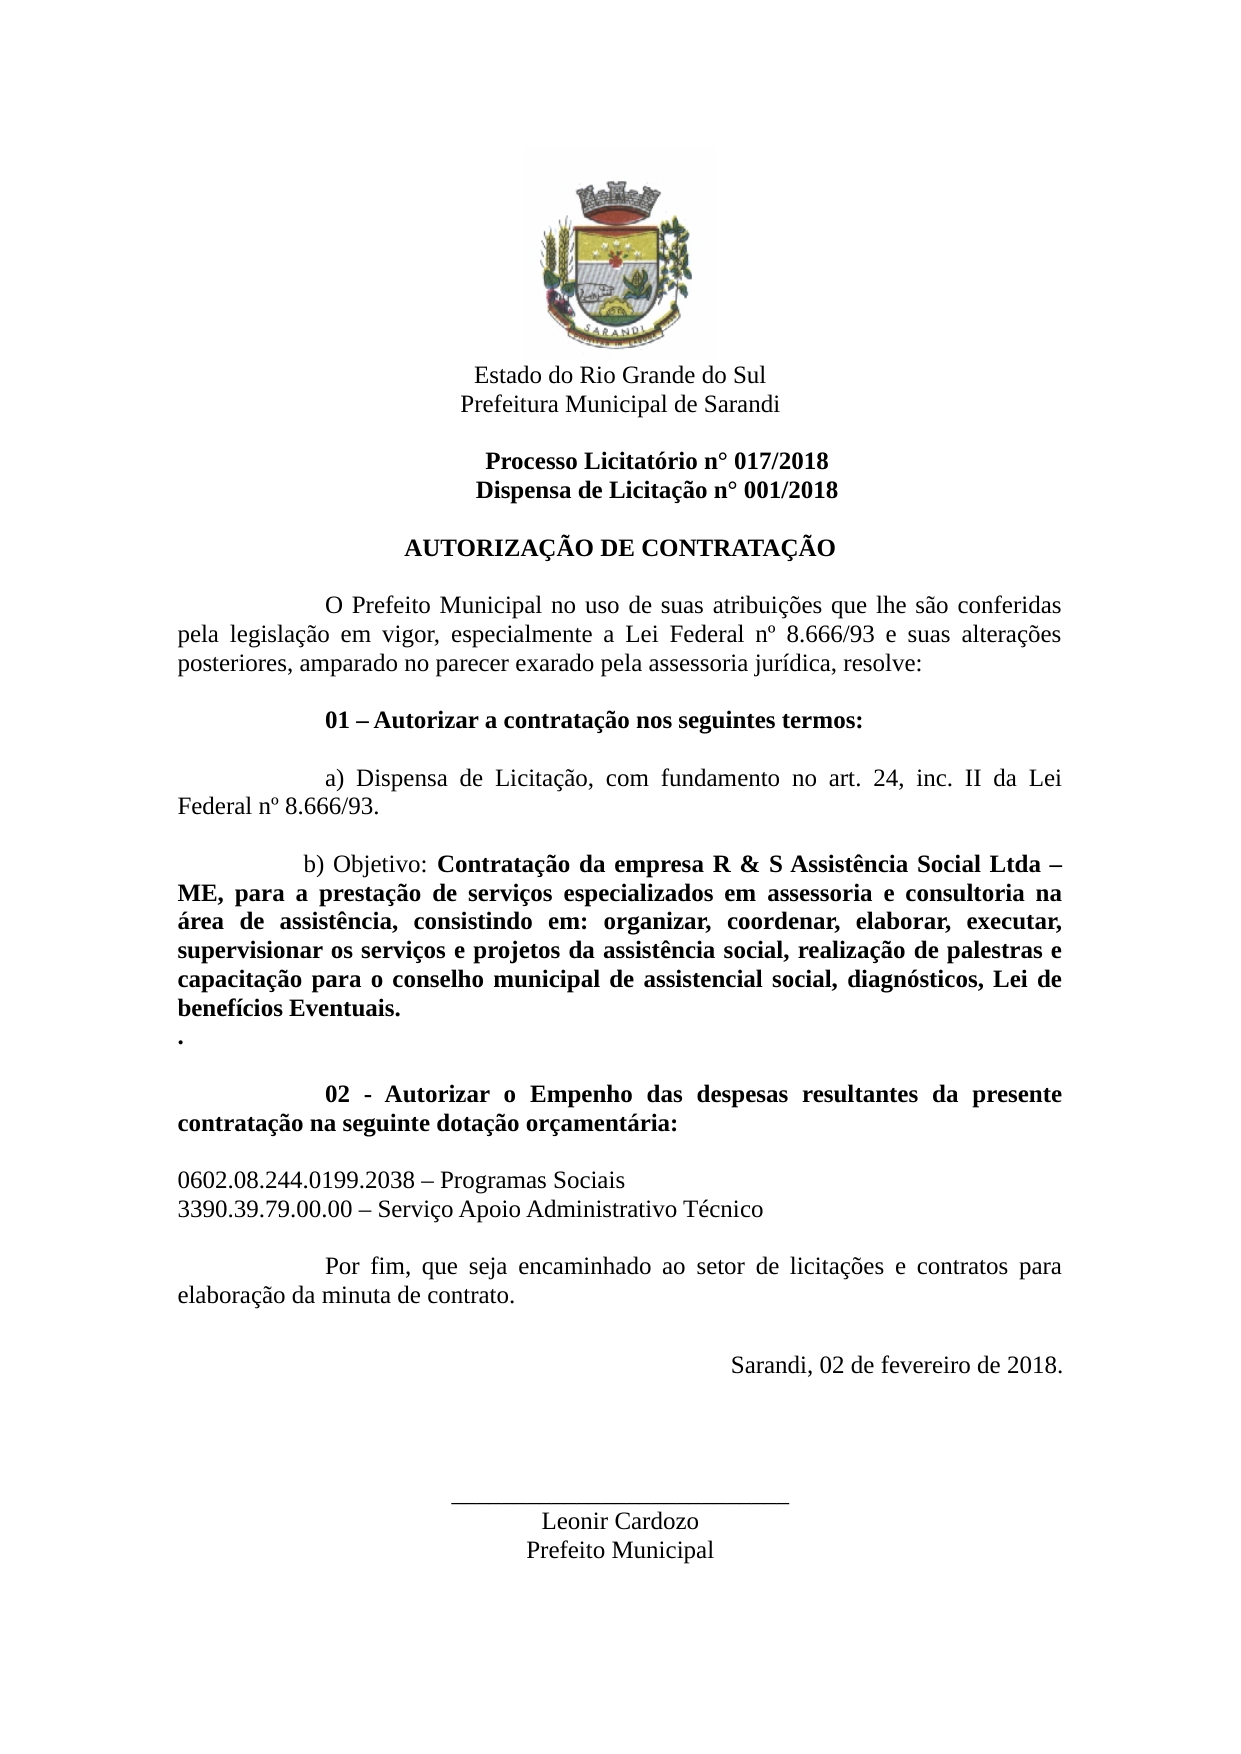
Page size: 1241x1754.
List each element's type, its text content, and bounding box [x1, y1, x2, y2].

text Leonir Cardozo [177, 1506, 1063, 1535]
text ___________________________ [177, 1478, 1063, 1506]
text Prefeito Municipal [177, 1535, 1063, 1564]
picture [524, 147, 717, 361]
text Estado do Rio Grande do Sul [177, 360, 1063, 389]
text O Prefeito Municipal no uso de suas atribuições que lhe são conferidas pela legislação em vigor, especialmente a Lei Federal nº 8.666/93 e suas alterações posteriores, amparado no parecer exarado pela assessoria jurídica, resolve: [177, 590, 1063, 676]
text a) Dispensa de Licitação, com fundamento no art. 24, inc. II da Lei Federal nº 8.666/93. [177, 763, 1063, 820]
text Processo Licitatório n° 017/2018 [177, 446, 1063, 475]
text Prefeitura Municipal de Sarandi [177, 389, 1063, 418]
text 3390.39.79.00.00 – Serviço Apoio Administrativo Técnico [177, 1194, 1063, 1223]
text 0602.08.244.0199.2038 – Programas Sociais [177, 1165, 1063, 1194]
text Dispensa de Licitação n° 001/2018 [177, 475, 1063, 504]
text b) Objetivo: Contratação da empresa R & S Assistência Social Ltda – ME, para a prestação de serviços especializados em assessoria e consultoria na área de assistência, consistindo em: organizar, coordenar, elaborar, executar, supervisionar os serviços e projetos da assistência social, realização de palestras e capacitação para o conselho municipal de assistencial social, diagnósticos, Lei de benefícios Eventuais. [177, 849, 1063, 1021]
text 02 - Autorizar o Empenho das despesas resultantes da presente contratação na seguinte dotação orçamentária: [177, 1079, 1063, 1136]
text Sarandi, 02 de fevereiro de 2018. [177, 1350, 1063, 1379]
text . [177, 1021, 1063, 1050]
text AUTORIZAÇÃO DE CONTRATAÇÃO [177, 533, 1063, 561]
text 01 – Autorizar a contratação nos seguintes termos: [177, 705, 1063, 734]
text Por fim, que seja encaminhado ao setor de licitações e contratos para elaboração da minuta de contrato. [177, 1251, 1063, 1309]
